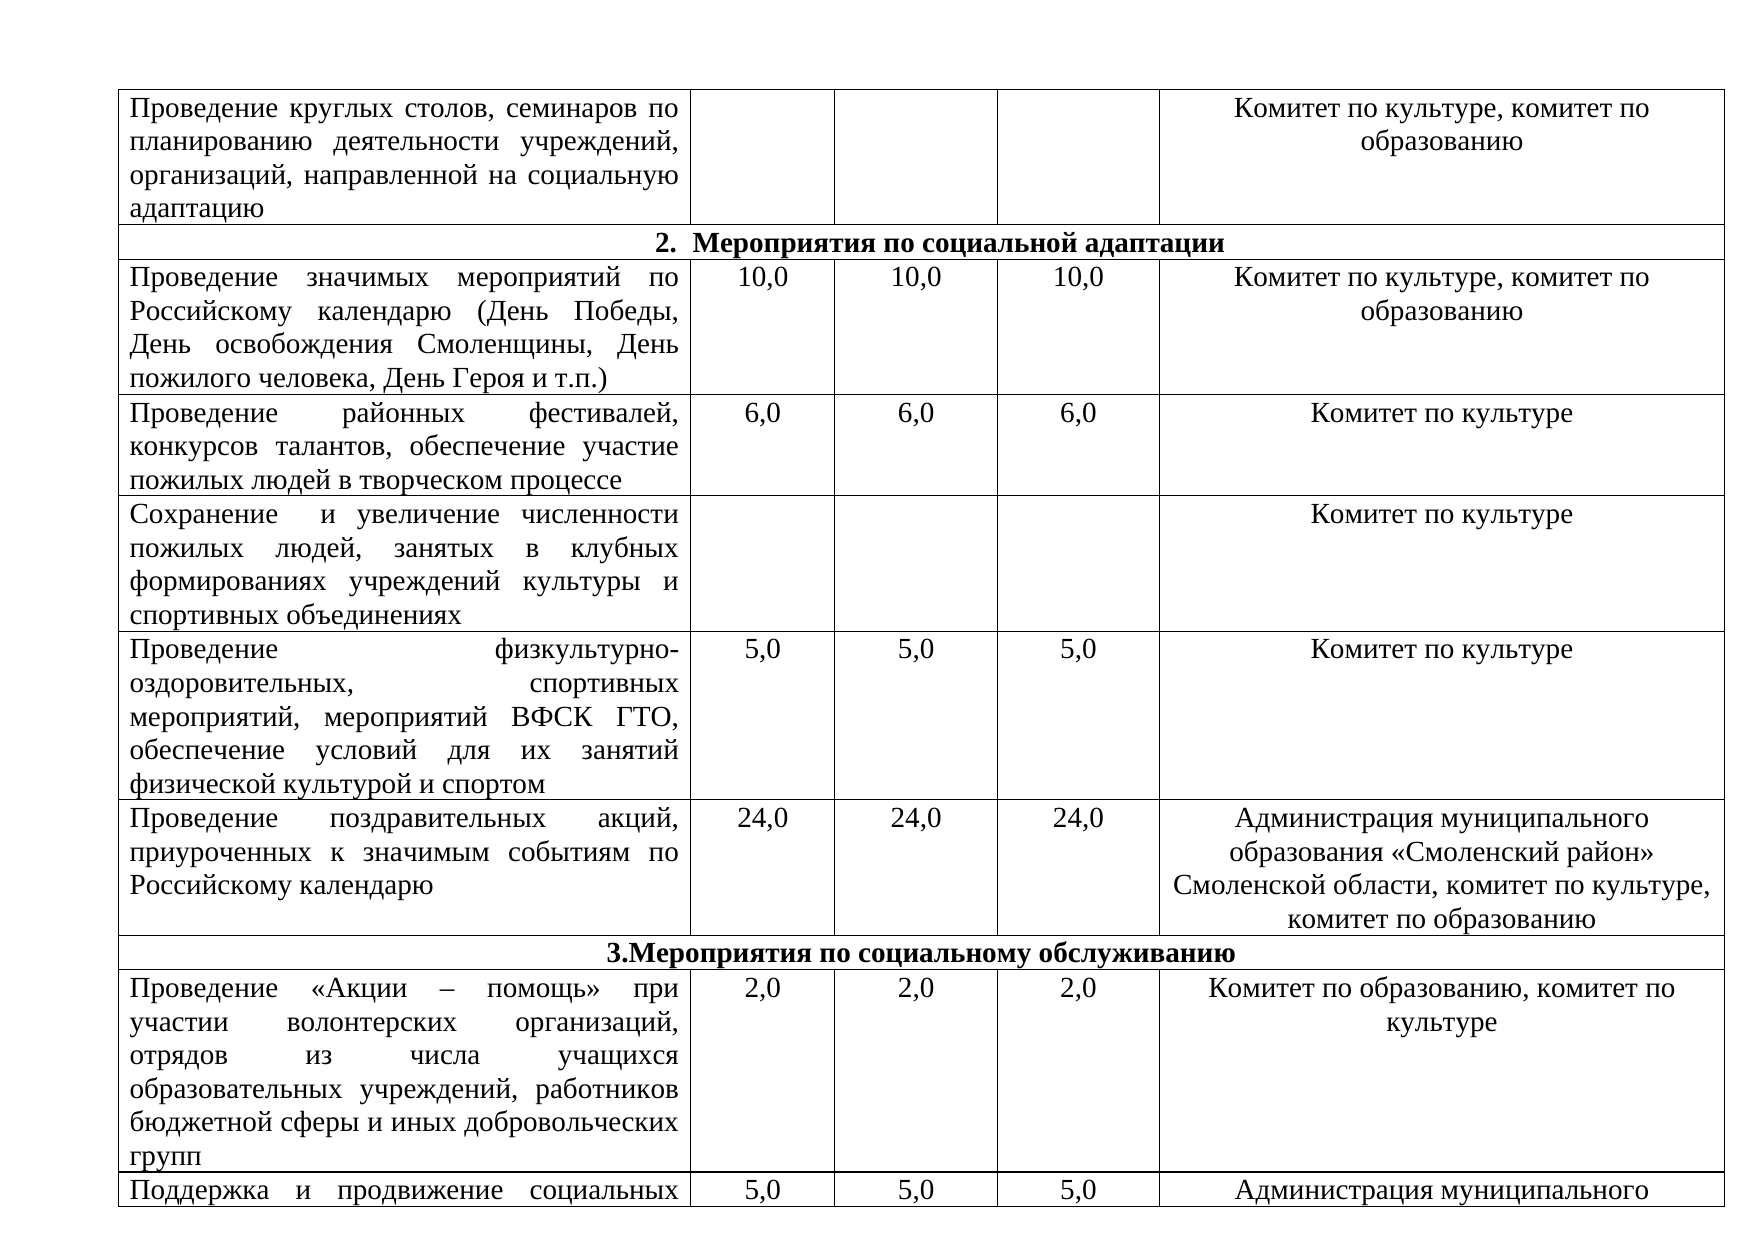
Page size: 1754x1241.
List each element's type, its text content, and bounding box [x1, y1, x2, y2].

table_cell [998, 496, 1159, 631]
table_cell 24,0 [835, 800, 997, 934]
table_cell [998, 90, 1159, 224]
table_cell [691, 496, 834, 631]
table_cell Мероприятия по социальной адаптации [119, 225, 1724, 258]
table_cell Комитет по культуре, комитет по образованию [1160, 260, 1724, 394]
table_cell 5,0 [835, 632, 997, 799]
table_cell Проведение районных фестивалей, конкурсов талантов, обеспечение участие пожилых людей в творческом процессе [119, 395, 690, 495]
table_cell 6,0 [998, 395, 1159, 495]
table_cell [835, 496, 997, 631]
table_cell 3.Мероприятия по социальному обслуживанию [119, 936, 1724, 969]
table_cell 2,0 [998, 970, 1159, 1171]
table_cell Проведение физкультурно-оздоровительных, спортивных мероприятий, мероприятий ВФСК ГТО, обеспечение условий для их занятий физической культурой и спортом [119, 632, 690, 799]
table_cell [1160, 1173, 1724, 1206]
table_cell Проведение значимых мероприятий по Российскому календарю (День Победы, День освобождения Смоленщины, День пожилого человека, День Героя и т.п.) [119, 260, 690, 394]
table_cell Комитет по культуре [1160, 632, 1724, 799]
table_cell Сохранение и увеличение численности пожилых людей, занятых в клубных формированиях учреждений культуры и спортивных объединениях [119, 496, 690, 631]
table_cell [835, 90, 997, 224]
table_cell 10,0 [835, 260, 997, 394]
table_cell 5,0 [998, 632, 1159, 799]
table_cell Комитет по культуре [1160, 496, 1724, 631]
table_cell Комитет по образованию, комитет по культуре [1160, 970, 1724, 1171]
table_cell Администрация муниципального образования «Смоленский район» Смоленской области, комитет по культуре, комитет по образованию [1160, 800, 1724, 934]
table_cell Проведение поздравительных акций, приуроченных к значимым событиям по Российскому календарю [119, 800, 690, 934]
table_cell 10,0 [691, 260, 834, 394]
table_cell 6,0 [835, 395, 997, 495]
table_cell 24,0 [691, 800, 834, 934]
table_cell 10,0 [998, 260, 1159, 394]
table_cell 5,0 [835, 1173, 997, 1206]
table_cell Проведение «Акции – помощь» при участии волонтерских организаций, отрядов из числа учащихся образовательных учреждений, работников бюджетной сферы и иных добровольческих групп [119, 970, 690, 1171]
table_cell 5,0 [691, 632, 834, 799]
table_cell 24,0 [998, 800, 1159, 934]
table_cell 6,0 [691, 395, 834, 495]
table_cell Комитет по культуре [1160, 395, 1724, 495]
table_cell Комитет по культуре, комитет по образованию [1160, 90, 1724, 224]
table_cell 5,0 [998, 1173, 1159, 1206]
table_cell [691, 90, 834, 224]
table_cell Проведение круглых столов, семинаров по планированию деятельности учреждений, организаций, направленной на социальную адаптацию [119, 90, 690, 224]
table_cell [119, 1173, 690, 1206]
table_cell 2,0 [835, 970, 997, 1171]
table_cell 5,0 [691, 1173, 834, 1206]
table_cell 2,0 [691, 970, 834, 1171]
